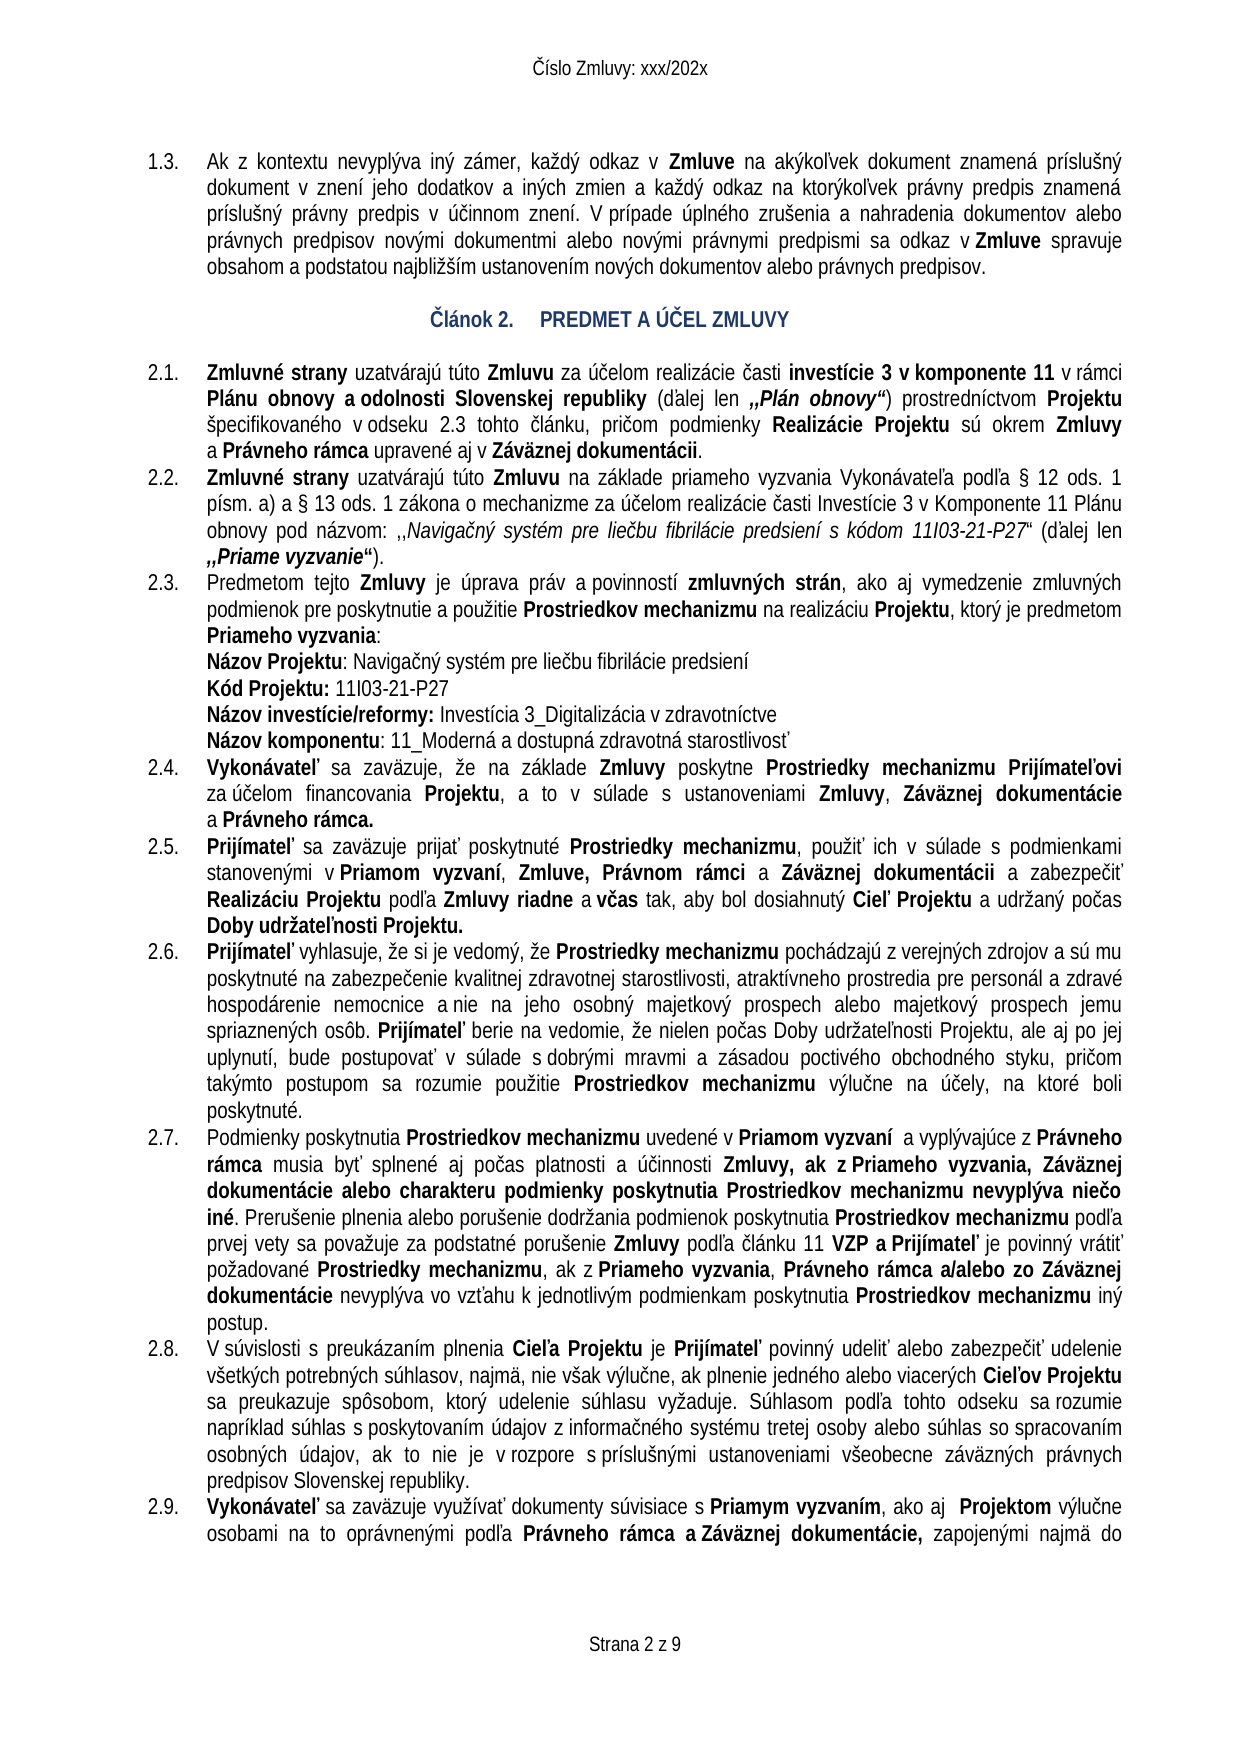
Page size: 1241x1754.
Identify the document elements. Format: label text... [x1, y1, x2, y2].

text Kód Projektu: 11I03-21-P27 [148, 675, 1122, 701]
list predmet a účel zmluvy [148, 306, 1122, 332]
list Podmienky poskytnutia Prostriedkov mechanizmu uvedené v Priamom vyzvaní a vyplývajúce z Právneho rámca musia byť splnené aj počas platnosti a účinnosti Zmluvy, ak z Priameho vyzvania, Záväznej dokumentácie alebo charakteru podmienky poskytnutia Prostriedkov mechanizmu nevyplýva niečo iné. Prerušenie plnenia alebo porušenie dodržania podmienok poskytnutia Prostriedkov mechanizmu podľa prvej vety sa považuje za podstatné porušenie Zmluvy podľa článku 11 VZP a Prijímateľ je povinný vrátiť požadované Prostriedky mechanizmu, ak z Priameho vyzvania, Právneho rámca a/alebo zo Záväznej dokumentácie nevyplýva vo vzťahu k jednotlivým podmienkam poskytnutia Prostriedkov mechanizmu iný postup. [148, 1124, 1122, 1335]
list V súvislosti s preukázaním plnenia Cieľa Projektu je Prijímateľ povinný udeliť alebo zabezpečiť udelenie všetkých potrebných súhlasov, najmä, nie však výlučne, ak plnenie jedného alebo viacerých Cieľov Projektu sa preukazuje spôsobom, ktorý udelenie súhlasu vyžaduje. Súhlasom podľa tohto odseku sa rozumie napríklad súhlas s poskytovaním údajov z informačného systému tretej osoby alebo súhlas so spracovaním osobných údajov, ak to nie je v rozpore s príslušnými ustanoveniami všeobecne záväzných právnych predpisov Slovenskej republiky. [148, 1335, 1122, 1493]
list Predmetom tejto Zmluvy je úprava práv a povinností zmluvných strán, ako aj vymedzenie zmluvných podmienok pre poskytnutie a použitie Prostriedkov mechanizmu na realizáciu Projektu, ktorý je predmetom Priameho vyzvania: [148, 569, 1122, 648]
list Ak z kontextu nevyplýva iný zámer, každý odkaz v Zmluve na akýkoľvek dokument znamená príslušný dokument v znení jeho dodatkov a iných zmien a každý odkaz na ktorýkoľvek právny predpis znamená príslušný právny predpis v účinnom znení. V prípade úplného zrušenia a nahradenia dokumentov alebo právnych predpisov novými dokumentmi alebo novými právnymi predpismi sa odkaz v Zmluve spravuje obsahom a podstatou najbližším ustanovením nových dokumentov alebo právnych predpisov. [148, 148, 1122, 279]
text Názov Projektu: Navigačný systém pre liečbu fibrilácie predsiení [148, 648, 1122, 675]
list Zmluvné strany uzatvárajú túto Zmluvu za účelom realizácie časti investície 3 v komponente 11 v rámci Plánu obnovy a odolnosti Slovenskej republiky (ďalej len ,,Plán obnovy“) prostredníctvom Projektu špecifikovaného v odseku 2.3 tohto článku, pričom podmienky Realizácie Projektu sú okrem Zmluvy a Právneho rámca upravené aj v Záväznej dokumentácii. [148, 358, 1122, 464]
text Názov komponentu: 11_Moderná a dostupná zdravotná starostlivosť [148, 727, 1122, 754]
list Prijímateľ vyhlasuje, že si je vedomý, že Prostriedky mechanizmu pochádzajú z verejných zdrojov a sú mu poskytnuté na zabezpečenie kvalitnej zdravotnej starostlivosti, atraktívneho prostredia pre personál a zdravé hospodárenie nemocnice a nie na jeho osobný majetkový prospech alebo majetkový prospech jemu spriaznených osôb. Prijímateľ berie na vedomie, že nielen počas Doby udržateľnosti Projektu, ale aj po jej uplynutí, bude postupovať v súlade s dobrými mravmi a zásadou poctivého obchodného styku, pričom takýmto postupom sa rozumie použitie Prostriedkov mechanizmu výlučne na účely, na ktoré boli poskytnuté. [148, 938, 1122, 1124]
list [148, 1493, 1122, 1546]
list Prijímateľ sa zaväzuje prijať poskytnuté Prostriedky mechanizmu, použiť ich v súlade s podmienkami stanovenými v Priamom vyzvaní, Zmluve, Právnom rámci a Záväznej dokumentácii a zabezpečiť Realizáciu Projektu podľa Zmluvy riadne a včas tak, aby bol dosiahnutý Cieľ Projektu a udržaný počas Doby udržateľnosti Projektu. [148, 833, 1122, 938]
text Názov investície/reformy: Investícia 3_Digitalizácia v zdravotníctve [148, 701, 1122, 727]
list Zmluvné strany uzatvárajú túto Zmluvu na základe priameho vyzvania Vykonávateľa podľa § 12 ods. 1 písm. a) a § 13 ods. 1 zákona o mechanizme za účelom realizácie časti Investície 3 v Komponente 11 Plánu obnovy pod názvom: ,,Navigačný systém pre liečbu fibrilácie predsiení s kódom 11I03-21-P27“ (ďalej len ,,Priame vyzvanie“). [148, 464, 1122, 569]
list Vykonávateľ sa zaväzuje, že na základe Zmluvy poskytne Prostriedky mechanizmu Prijímateľovi za účelom financovania Projektu, a to v súlade s ustanoveniami Zmluvy, Záväznej dokumentácie a Právneho rámca. [148, 754, 1122, 833]
